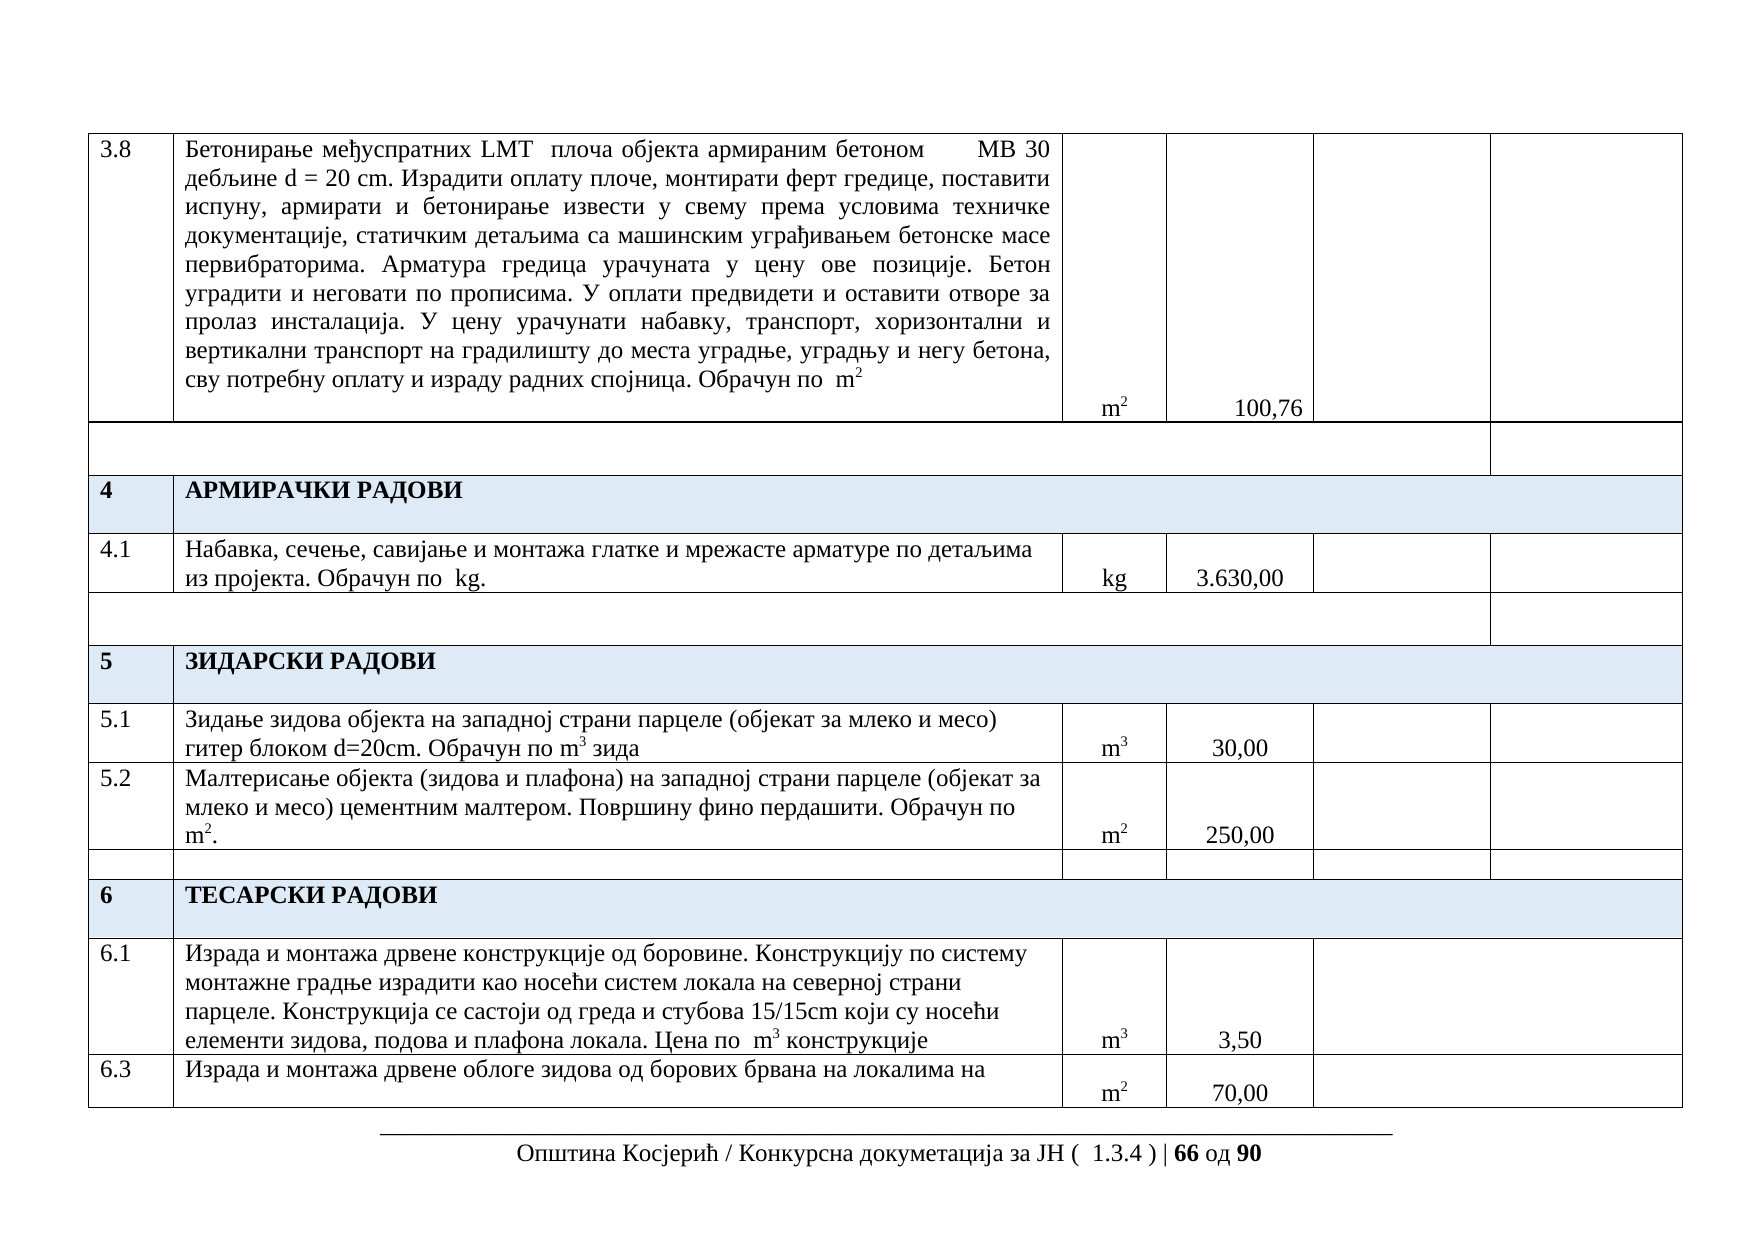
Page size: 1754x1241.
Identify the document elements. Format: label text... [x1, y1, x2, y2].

table_cell Малтерисање објекта (зидова и плафона) на западној страни парцеле (објекат за млеко и месо) цементним малтером. Површину фино пердашити. Обрачун по m2. [174, 763, 1062, 849]
table_cell [89, 593, 1490, 645]
table_cell Бетонирање међуспратних LMT плоча објекта армираним бетоном MB 30 дебљине d = 20 cm. Израдити оплату плоче, монтирати ферт гредице, поставити испуну, армирати и бетонирање извести у свему према условима техничке документације, статичким детаљима са машинским уграђивањем бетонске масе первибраторима. Арматура гредица урачуната у цену ове позиције. Бетон уградити и неговати по прописима. У оплати предвидети и оставити отворе за пролаз инсталација. У цену урачунати набавку, транспорт, хоризонтални и вертикални транспорт на градилишту до места уградње, уградњу и негу бетона, сву потребну оплату и израду радних спојница. Обрачун по m2 [174, 134, 1062, 421]
table_cell 3.8 [89, 134, 173, 421]
table_cell [1063, 850, 1166, 879]
table_cell АРМИРАЧКИ РАДОВИ [174, 476, 1682, 533]
table_cell [1167, 850, 1313, 879]
table_cell ТЕСАРСКИ РАДОВИ [174, 880, 1682, 937]
table_cell 100,76 [1167, 134, 1313, 421]
table_cell 70,00 [1167, 1055, 1313, 1107]
table_cell [89, 423, 1490, 474]
table_cell 250,00 [1167, 763, 1313, 849]
table_cell Набавка, сечење, савијање и монтажа глатке и мрежасте арматуре по детаљима из пројекта. Обрачун по kg. [174, 534, 1062, 592]
table_cell 5.1 [89, 704, 173, 762]
table_cell [1314, 939, 1682, 1053]
table_cell [1491, 593, 1682, 645]
table_cell 6.1 [89, 939, 173, 1053]
table_cell [1314, 534, 1490, 592]
table_cell ЗИДАРСКИ РАДОВИ [174, 646, 1682, 703]
table_cell 4 [89, 476, 173, 533]
table_cell [1314, 763, 1490, 849]
table_cell [174, 850, 1062, 879]
table_cell 6.3 [89, 1055, 173, 1107]
table_cell Зидање зидова објекта на западној страни парцеле (објекат за млеко и месо) гитер блоком d=20cm. Обрачун по m3 зида [174, 704, 1062, 762]
table_cell [1314, 850, 1490, 879]
table_cell [1491, 534, 1682, 592]
table_cell 6 [89, 880, 173, 937]
table_cell m3 [1063, 704, 1166, 762]
table_cell Израда и монтажа дрвене конструкције од боровине. Конструкцију по систему монтажне градње израдити као носећи систем локала на северној страни парцеле. Конструкција се састоји од греда и стубова 15/15cm који су носећи елементи зидова, подова и плафона локала. Цена по m3 конструкције [174, 939, 1062, 1053]
table_cell [1314, 1055, 1682, 1107]
table_cell 3,50 [1167, 939, 1313, 1053]
table_cell [1491, 850, 1682, 879]
table_cell 30,00 [1167, 704, 1313, 762]
table_cell m2 [1063, 1055, 1166, 1107]
table_cell [1491, 134, 1682, 421]
table_cell [1314, 134, 1490, 421]
table_cell [1491, 704, 1682, 762]
table_cell 5.2 [89, 763, 173, 849]
table_cell 5 [89, 646, 173, 703]
table_cell m3 [1063, 939, 1166, 1053]
table_cell kg [1063, 534, 1166, 592]
table_cell 4.1 [89, 534, 173, 592]
table_cell [1314, 704, 1490, 762]
table_cell m2 [1063, 134, 1166, 421]
table_cell [1491, 763, 1682, 849]
table_cell m2 [1063, 763, 1166, 849]
table_cell [1491, 423, 1682, 474]
table_cell [89, 850, 173, 879]
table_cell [174, 1055, 1062, 1107]
table_cell 3.630,00 [1167, 534, 1313, 592]
